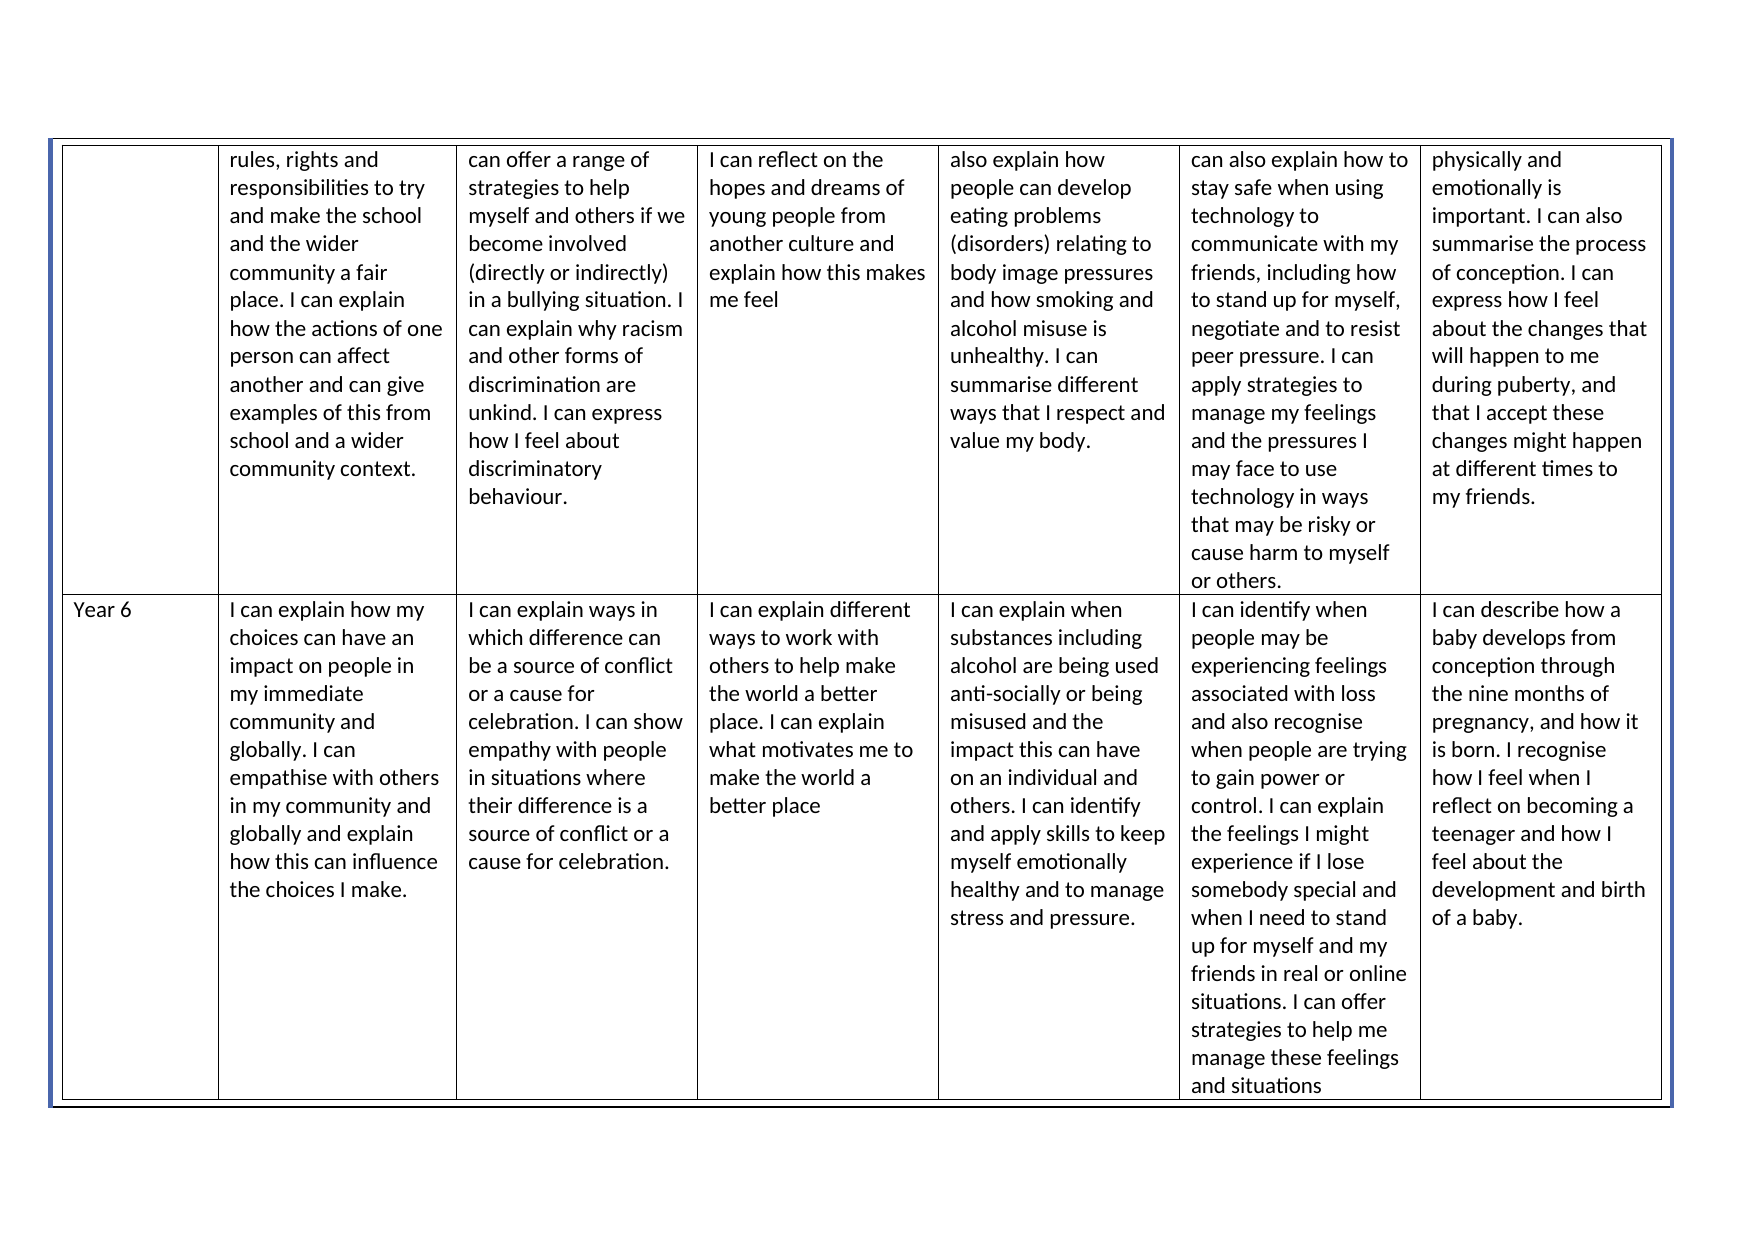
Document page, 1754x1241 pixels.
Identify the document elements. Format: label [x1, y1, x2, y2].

table_cell [53, 139, 1670, 1106]
